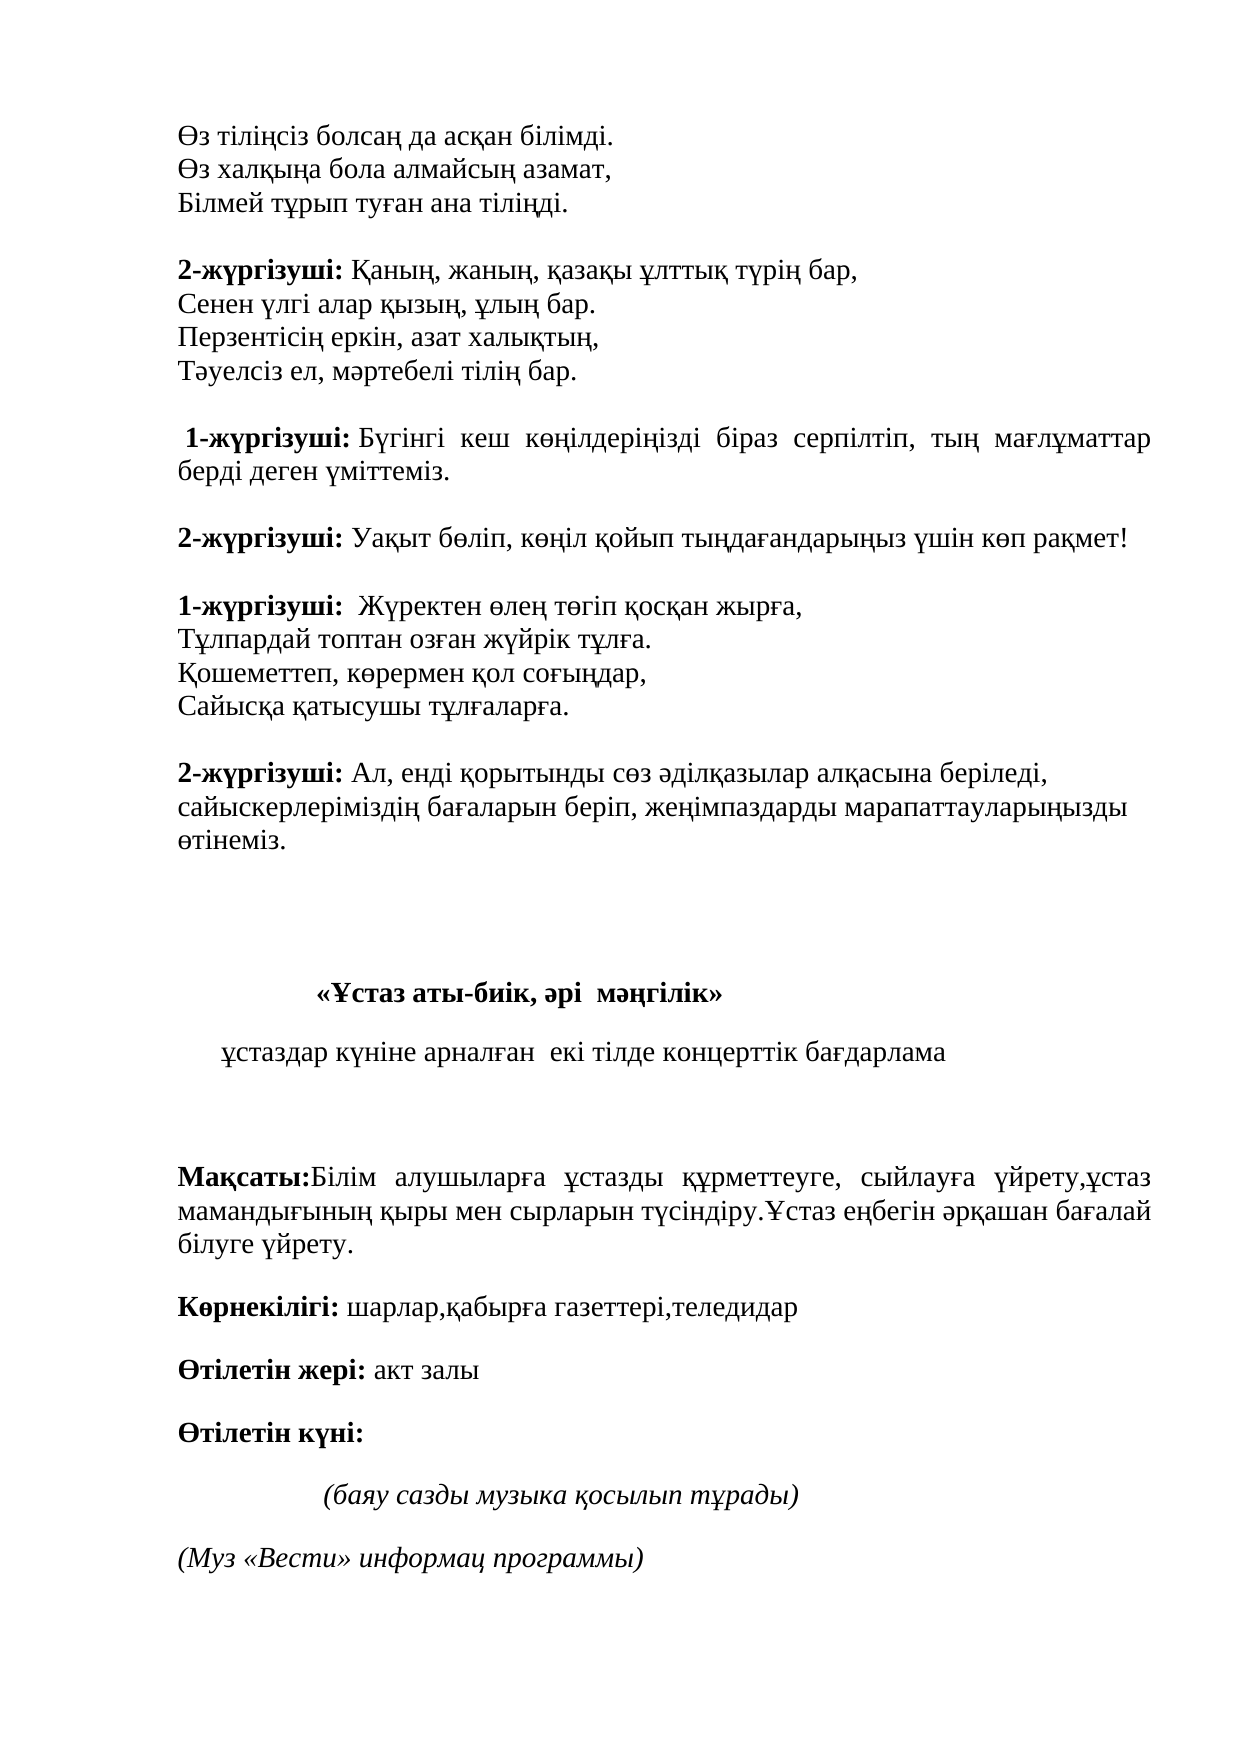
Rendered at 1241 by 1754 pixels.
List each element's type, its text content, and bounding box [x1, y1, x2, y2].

text 2-жүргізуші: Ал, енді қорытынды сөз әділқазылар алқасына беріледі, сайыскерлеріміздің бағаларын беріп, жеңімпаздарды марапаттауларыңызды өтінеміз. [177, 755, 1152, 856]
text Өз халқыңа бола алмайсың азамат, [177, 152, 1152, 185]
text Сенен үлгі алар қызың, ұлың бар. [177, 286, 1152, 319]
text Мақсаты:Білім алушыларға ұстазды құрметтеуге, сыйлауға үйрету,ұстаз мамандығының қыры мен сырларын түсіндіру.Ұстаз еңбегін әрқашан бағалай білуге үйрету. [177, 1159, 1152, 1260]
text (Муз «Вести» информац программы) [177, 1540, 1152, 1574]
text 2-жүргізуші: Қаның, жаның, қазақы ұлттық түрің бар, [177, 252, 1152, 286]
text Өтілетін жері: акт залы [177, 1352, 1152, 1386]
text Көрнекілігі: шарлар,қабырға газеттері,теледидар [177, 1289, 1152, 1323]
text ұстаздар күніне арналған екі тілде концерттік бағдарлама [177, 1034, 1152, 1068]
text «Ұстаз аты-биік, әрі мәңгілік» [177, 976, 1152, 1009]
text Өтілетін күні: [177, 1415, 1152, 1448]
text 1-жүргізуші: Бүгінгі кеш көңілдеріңізді біраз серпілтіп, тың мағлұматтар берді деген үміттеміз. [177, 420, 1152, 487]
text Білмей тұрып туған ана тіліңді. [177, 185, 1152, 219]
text Сайысқа қатысушы тұлғаларға. [177, 688, 1152, 722]
text 1-жүргізуші: Жүректен өлең төгіп қосқан жырға, [177, 588, 1152, 621]
text 2-жүргізуші: Уақыт бөліп, көңіл қойып тыңдағандарыңыз үшін көп рақмет! [177, 521, 1152, 554]
text Перзентісің еркін, азат халықтың, [177, 319, 1152, 353]
text Қошеметтеп, көрермен қол соғыңдар, [177, 655, 1152, 688]
text Тәуелсіз ел, мәртебелі тілің бар. [177, 353, 1152, 386]
text (баяу сазды музыка қосылып тұрады) [177, 1477, 1152, 1511]
text Тұлпардай топтан озған жүйрік тұлға. [177, 621, 1152, 655]
text Өз тіліңсіз болсаң да асқан білімді. [177, 118, 1152, 152]
